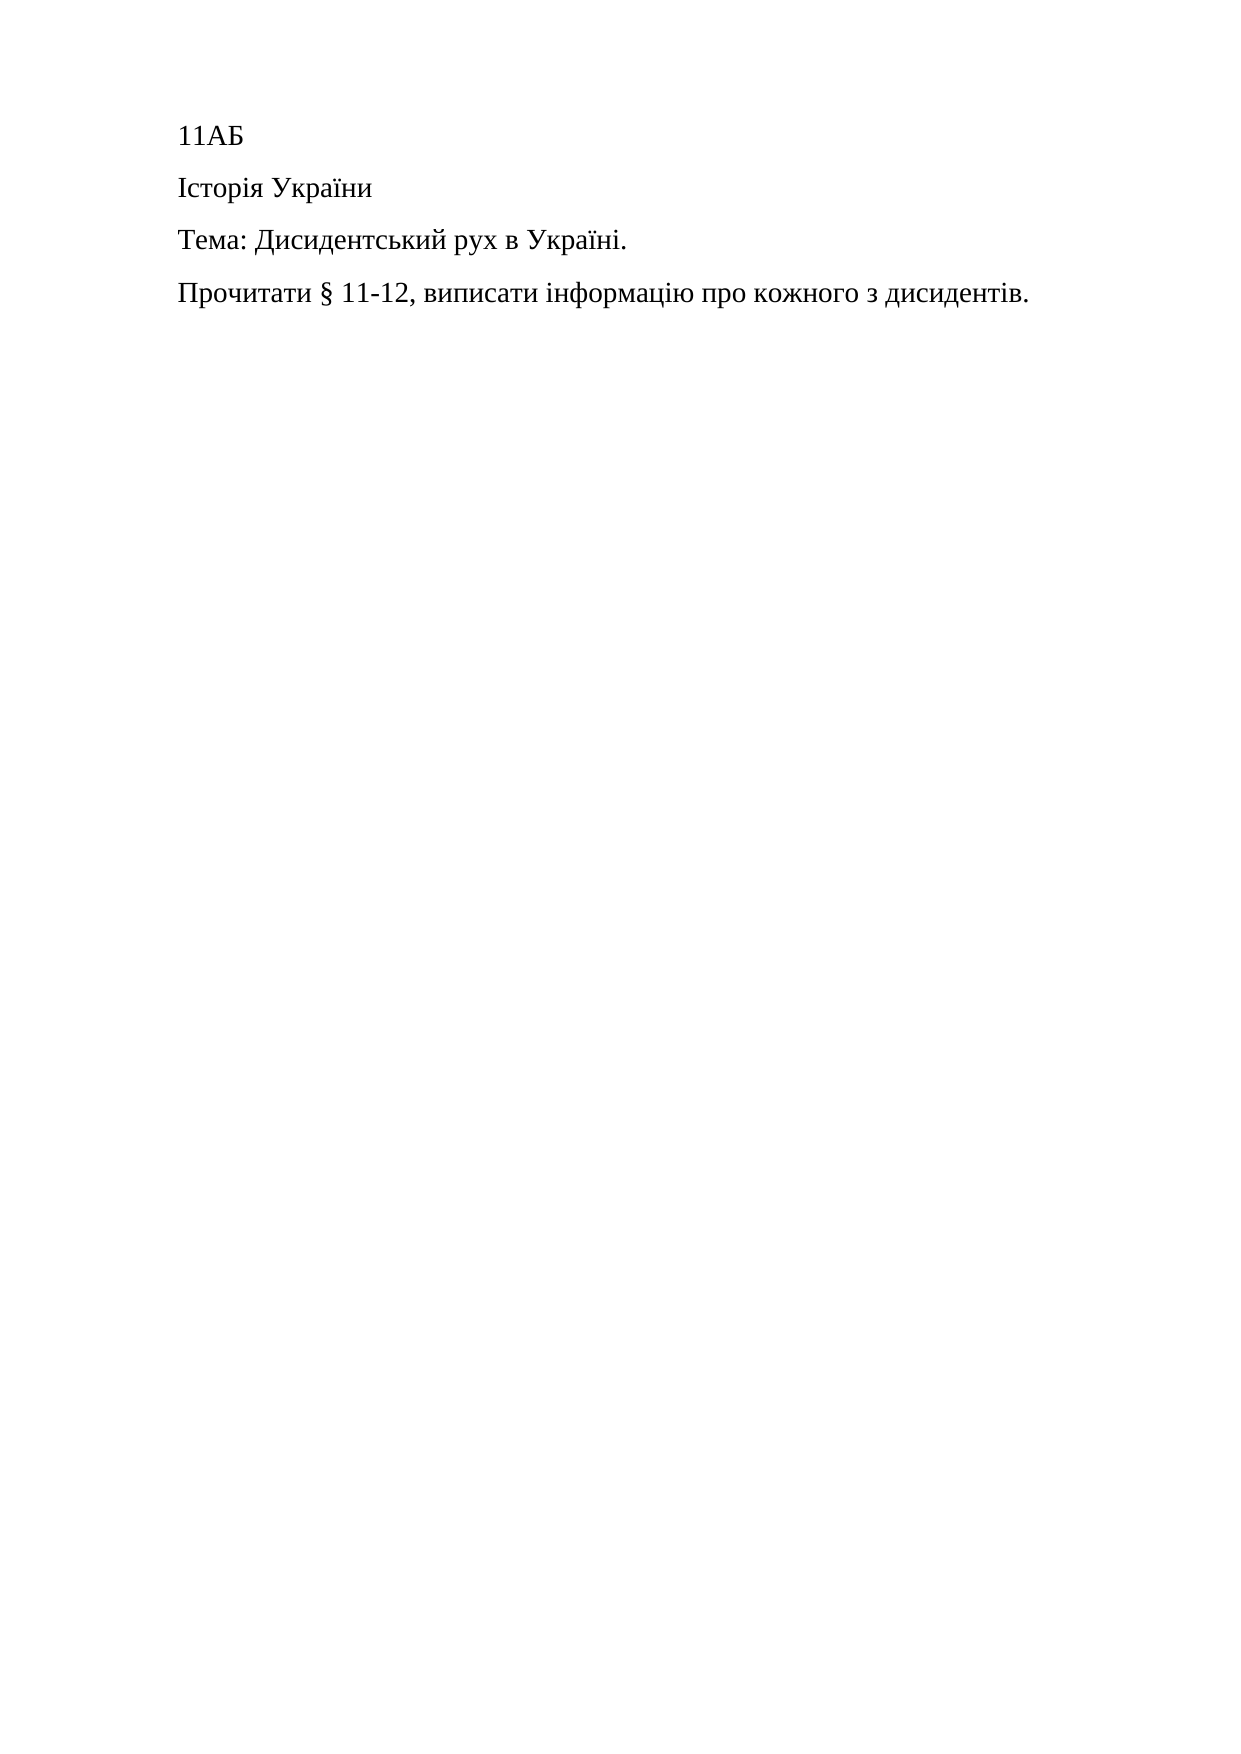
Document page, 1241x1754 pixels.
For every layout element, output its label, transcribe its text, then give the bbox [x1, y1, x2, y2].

text 11АБ [177, 118, 1152, 152]
text Прочитати § 11-12, виписати інформацію про кожного з дисидентів. [177, 275, 1152, 308]
text Тема: Дисидентський рух в Україні. [177, 222, 1152, 256]
text Історія України [177, 170, 1152, 204]
